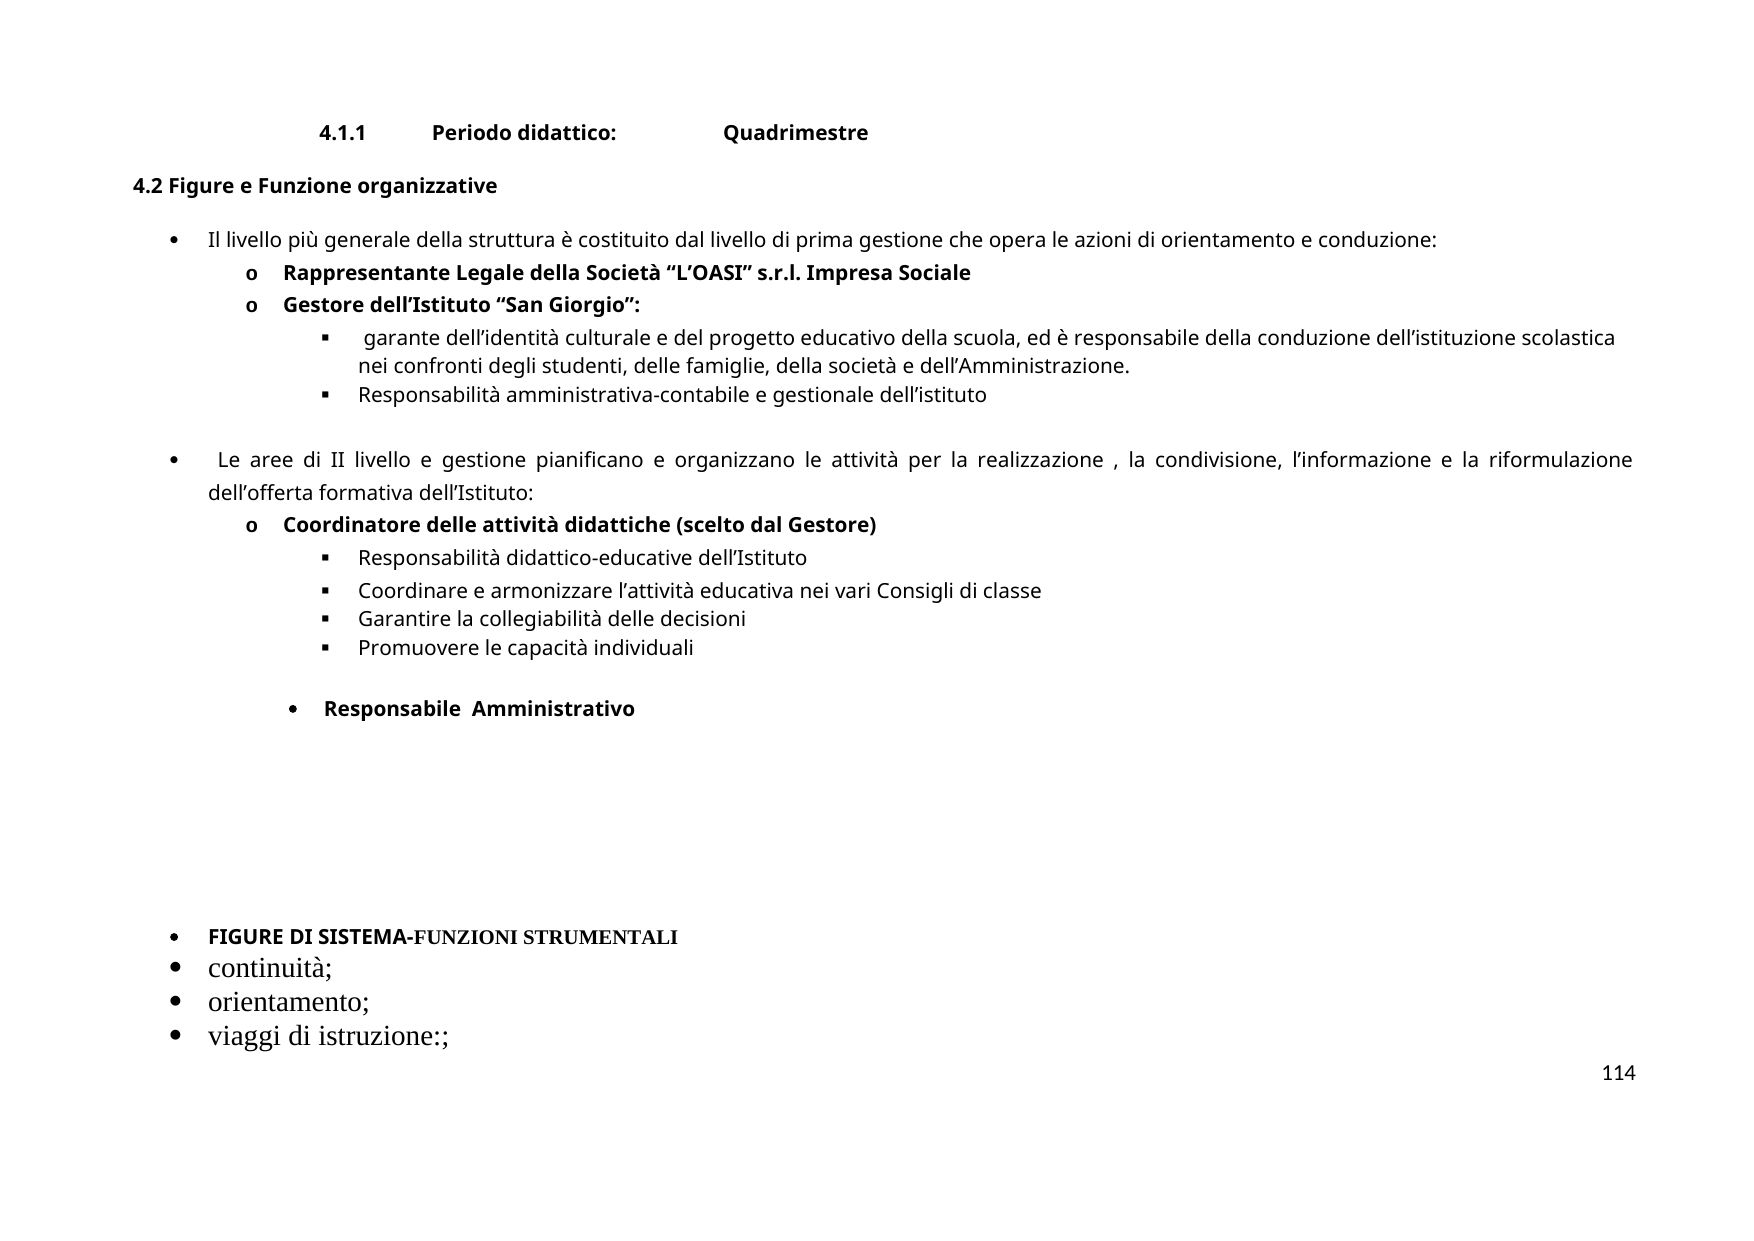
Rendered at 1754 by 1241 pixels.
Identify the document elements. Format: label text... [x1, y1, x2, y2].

list Responsabile Amministrativo [289, 694, 1636, 722]
text 4.2 Figure e Funzione organizzative [133, 172, 1636, 200]
list Le aree di II livello e gestione pianificano e organizzano le attività per la realizzazione , la condivisione, l’informazione e la riformulazione dell’offerta formativa dell’Istituto: [170, 445, 1636, 506]
list Rappresentante Legale della Società “L’OASI” s.r.l. Impresa Sociale [245, 258, 1636, 286]
list Periodo didattico: Quadrimestre [319, 118, 1636, 147]
list Garantire la collegiabilità delle decisioni [320, 604, 1636, 633]
list Responsabilità didattico-educative dell’Istituto [320, 543, 1636, 572]
list Gestore dell’Istituto “San Giorgio”: [245, 290, 1636, 319]
list Promuovere le capacità individuali [320, 633, 1636, 661]
list Il livello più generale della struttura è costituito dal livello di prima gestione che opera le azioni di orientamento e conduzione: [170, 225, 1636, 253]
list orientamento; [170, 984, 1636, 1018]
list FIGURE DI SISTEMA-FUNZIONI STRUMENTALI [170, 922, 1636, 951]
list garante dell’identità culturale e del progetto educativo della scuola, ed è responsabile della conduzione dell’istituzione scolastica nei confronti degli studenti, delle famiglie, della società e dell’Amministrazione. [320, 323, 1636, 380]
list Responsabilità amministrativa-contabile e gestionale dell’istituto [320, 380, 1636, 408]
list continuità; [170, 951, 1636, 984]
list Coordinare e armonizzare l’attività educativa nei vari Consigli di classe [320, 576, 1636, 604]
list Coordinatore delle attività didattiche (scelto dal Gestore) [245, 511, 1636, 539]
list viaggi di istruzione:; [170, 1018, 1636, 1051]
